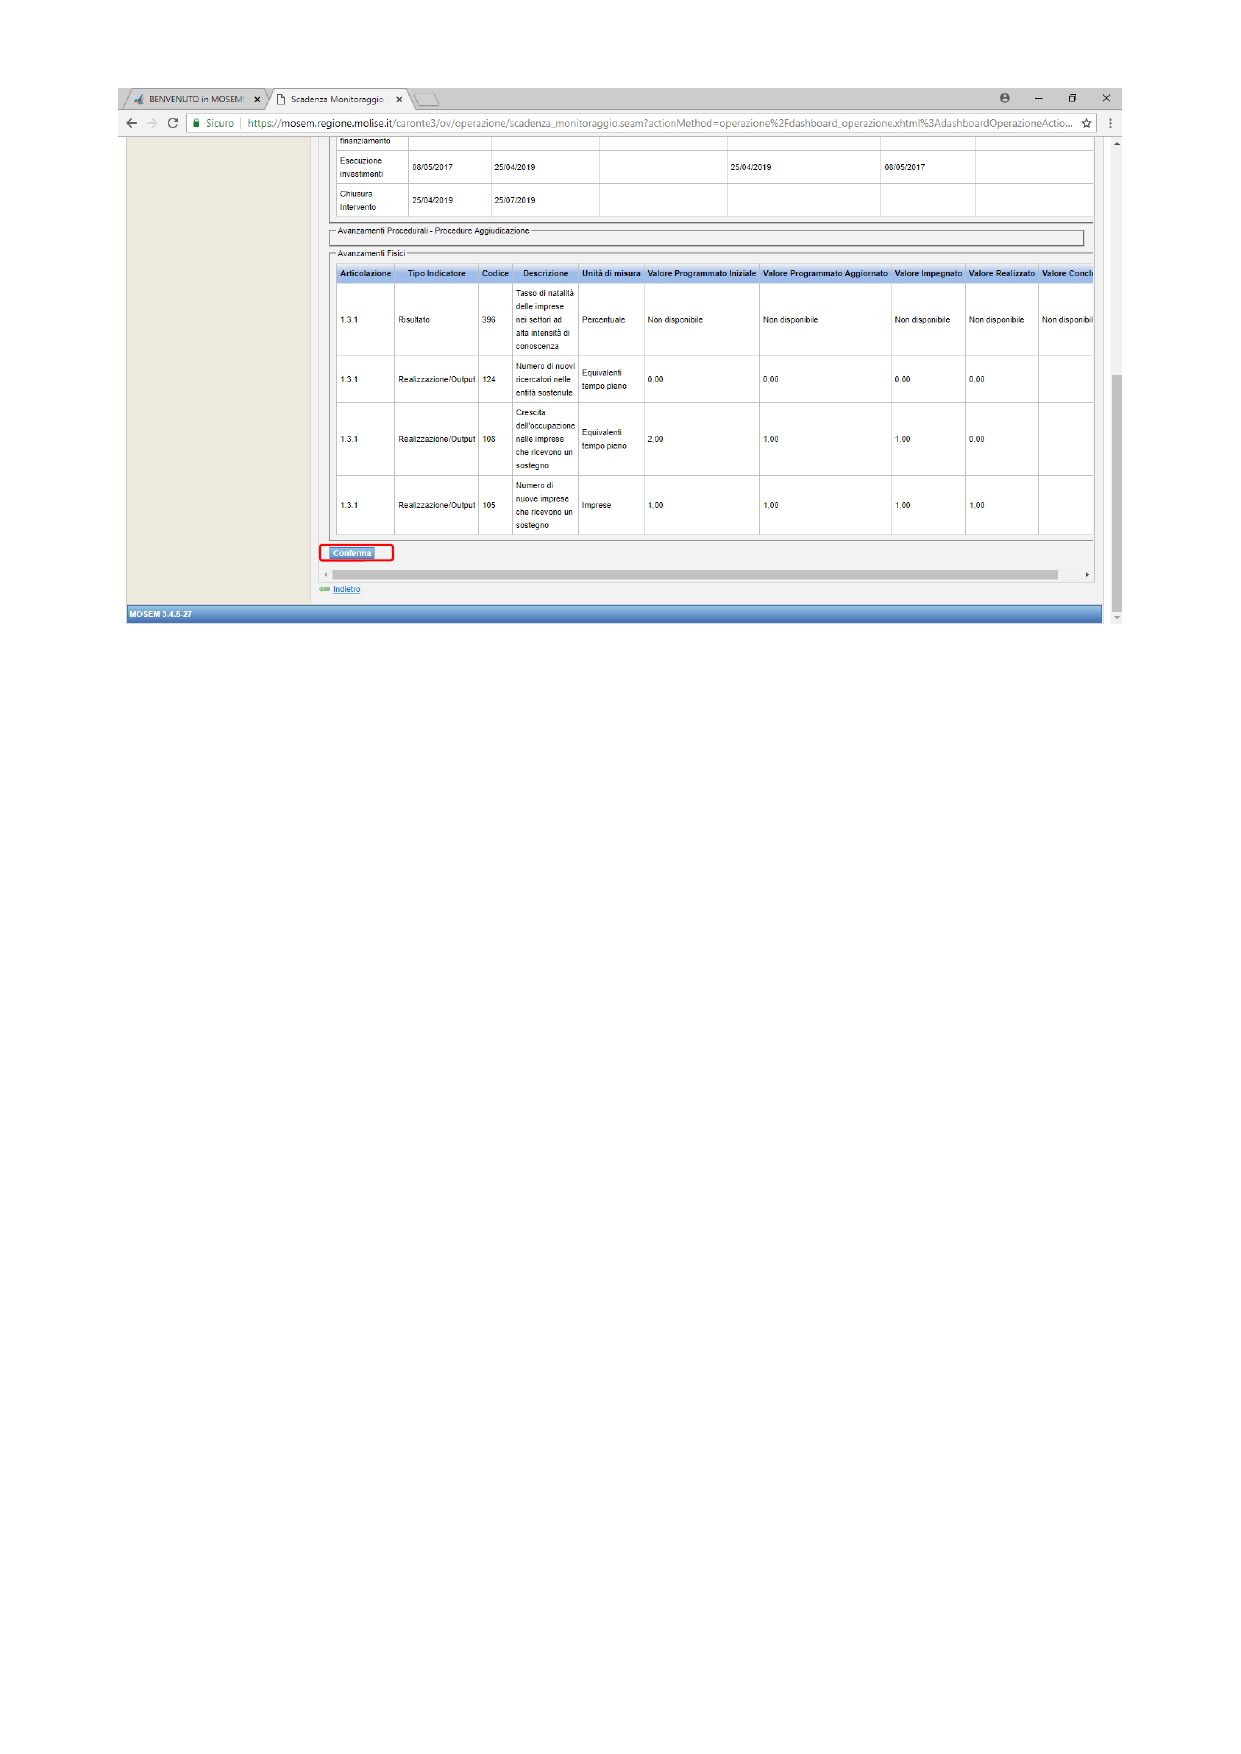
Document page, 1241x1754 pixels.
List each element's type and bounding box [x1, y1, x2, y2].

picture [118, 88, 1123, 624]
